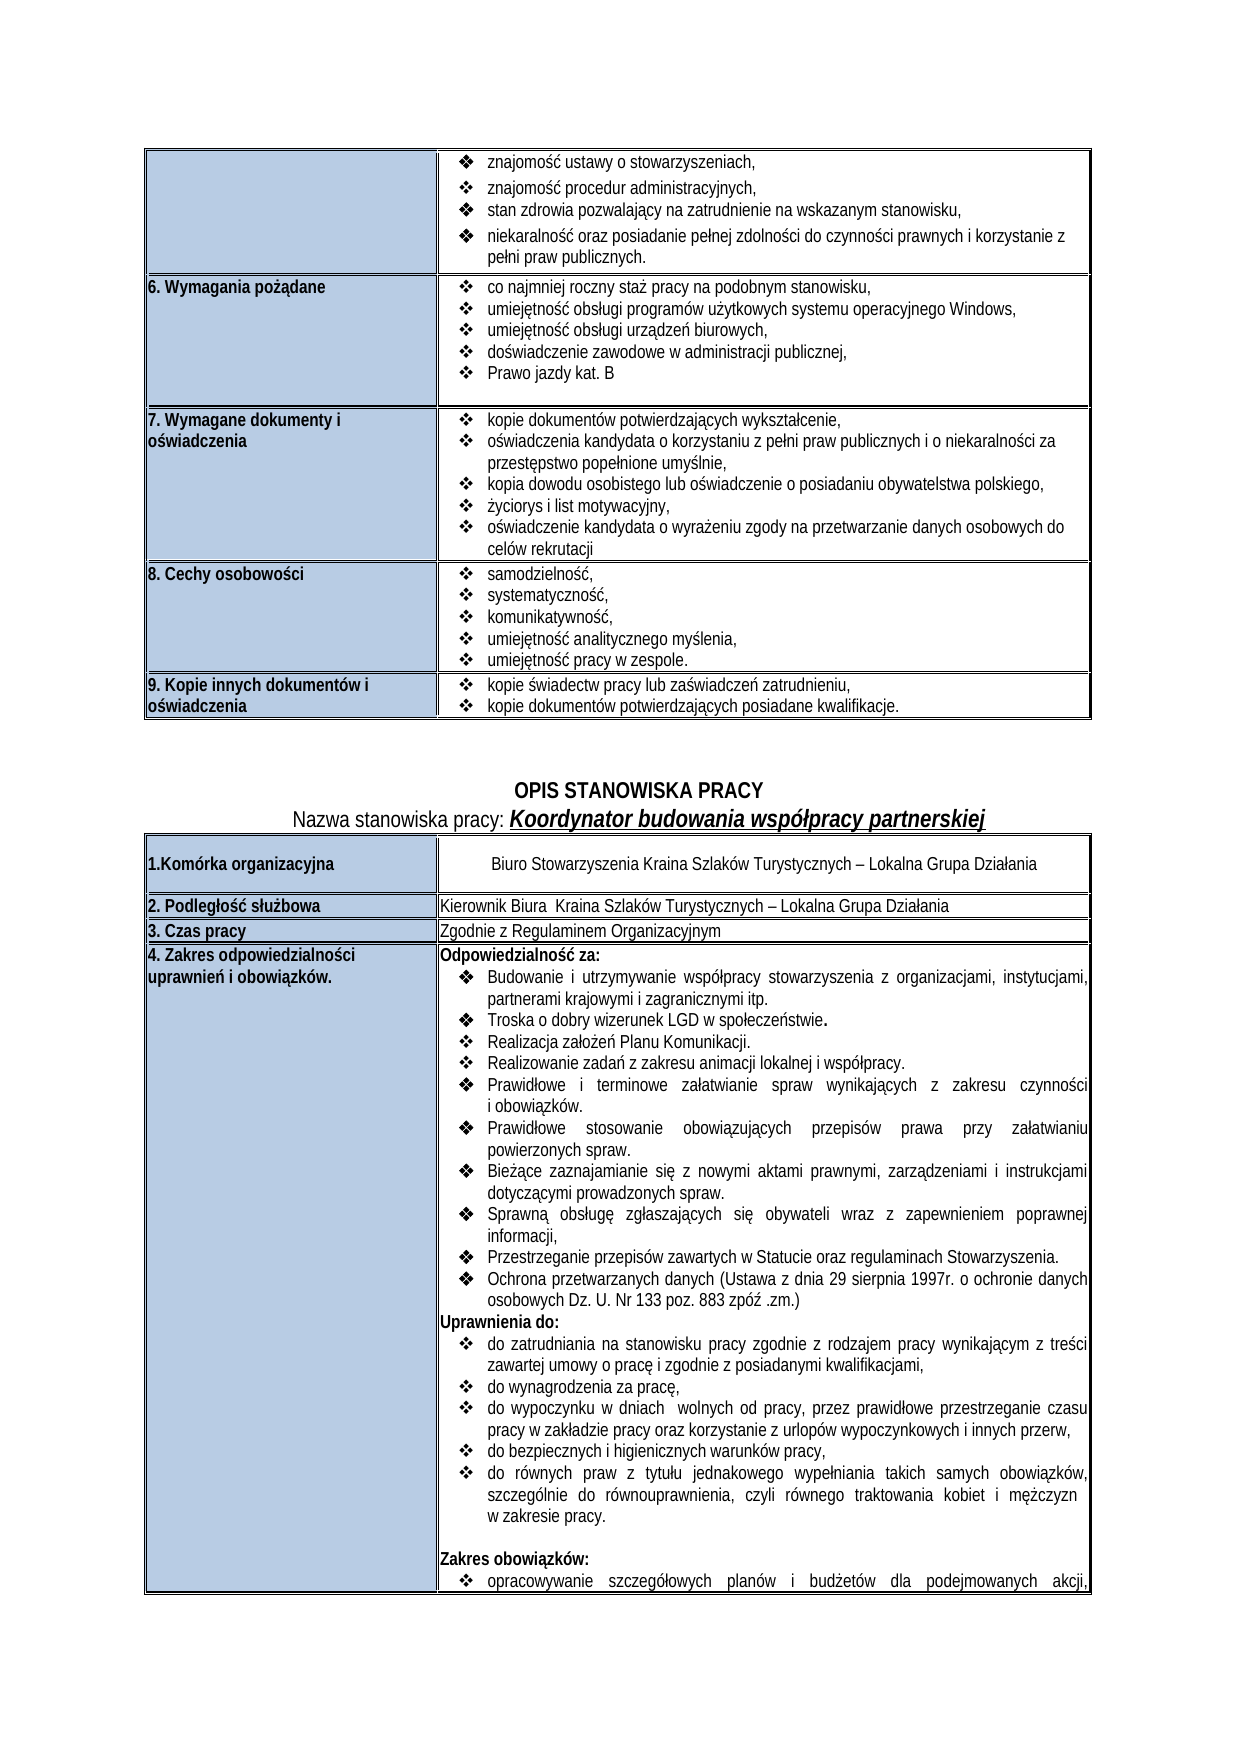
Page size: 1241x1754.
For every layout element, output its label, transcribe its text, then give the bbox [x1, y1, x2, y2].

table_cell kopie świadectw pracy lub zaświadczeń zatrudnieniu, kopie dokumentów potwierdzających posiadane kwalifikacje. [438, 671, 1091, 717]
table_cell 3. Czas pracy [147, 916, 436, 941]
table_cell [438, 151, 1089, 273]
table_cell 6. Wymagania pożądane [145, 273, 437, 405]
table_cell Zgodnie z Regulaminem Organizacyjnym [439, 916, 1090, 941]
text OPIS STANOWISKA PRACY Nazwa stanowiska pracy: Koordynator budowania współpracy partnerskiej [185, 777, 1093, 832]
table_cell Kierownik Biura Kraina Szlaków Turystycznych – Lokalna Grupa Działania [438, 892, 1091, 916]
table_cell 8. Cechy osobowości [147, 560, 436, 671]
table_header Biuro Stowarzyszenia Kraina Szlaków Turystycznych – Lokalna Grupa Działania [438, 836, 1089, 892]
table_cell kopie dokumentów potwierdzających wykształcenie, oświadczenia kandydata o korzystaniu z pełni praw publicznych i o niekaralności za przestępstwo popełnione umyślnie, kopia dowodu osobistego lub oświadczenie o posiadaniu obywatelstwa polskiego, życiorys i list motywacyjny, oświadczenie kandydata o wyrażeniu zgody na przetwarzanie danych osobowych do celów rekrutacji [439, 405, 1090, 559]
table_cell co najmniej roczny staż pracy na podobnym stanowisku, umiejętność obsługi programów użytkowych systemu operacyjnego Windows, umiejętność obsługi urządzeń biurowych, doświadczenie zawodowe w administracji publicznej, Prawo jazdy kat. B [438, 273, 1091, 405]
table_cell 2. Podległość służbowa [145, 892, 437, 916]
table_header 1.Komórka organizacyjna [147, 836, 437, 892]
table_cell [438, 941, 1090, 1591]
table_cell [147, 151, 437, 273]
table_cell 9. Kopie innych dokumentów i oświadczenia [145, 671, 437, 717]
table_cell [147, 941, 437, 1591]
table_cell 7. Wymagane dokumenty i oświadczenia [147, 405, 436, 559]
table_cell samodzielność, systematyczność, komunikatywność, umiejętność analitycznego myślenia, umiejętność pracy w zespole. [439, 560, 1090, 671]
